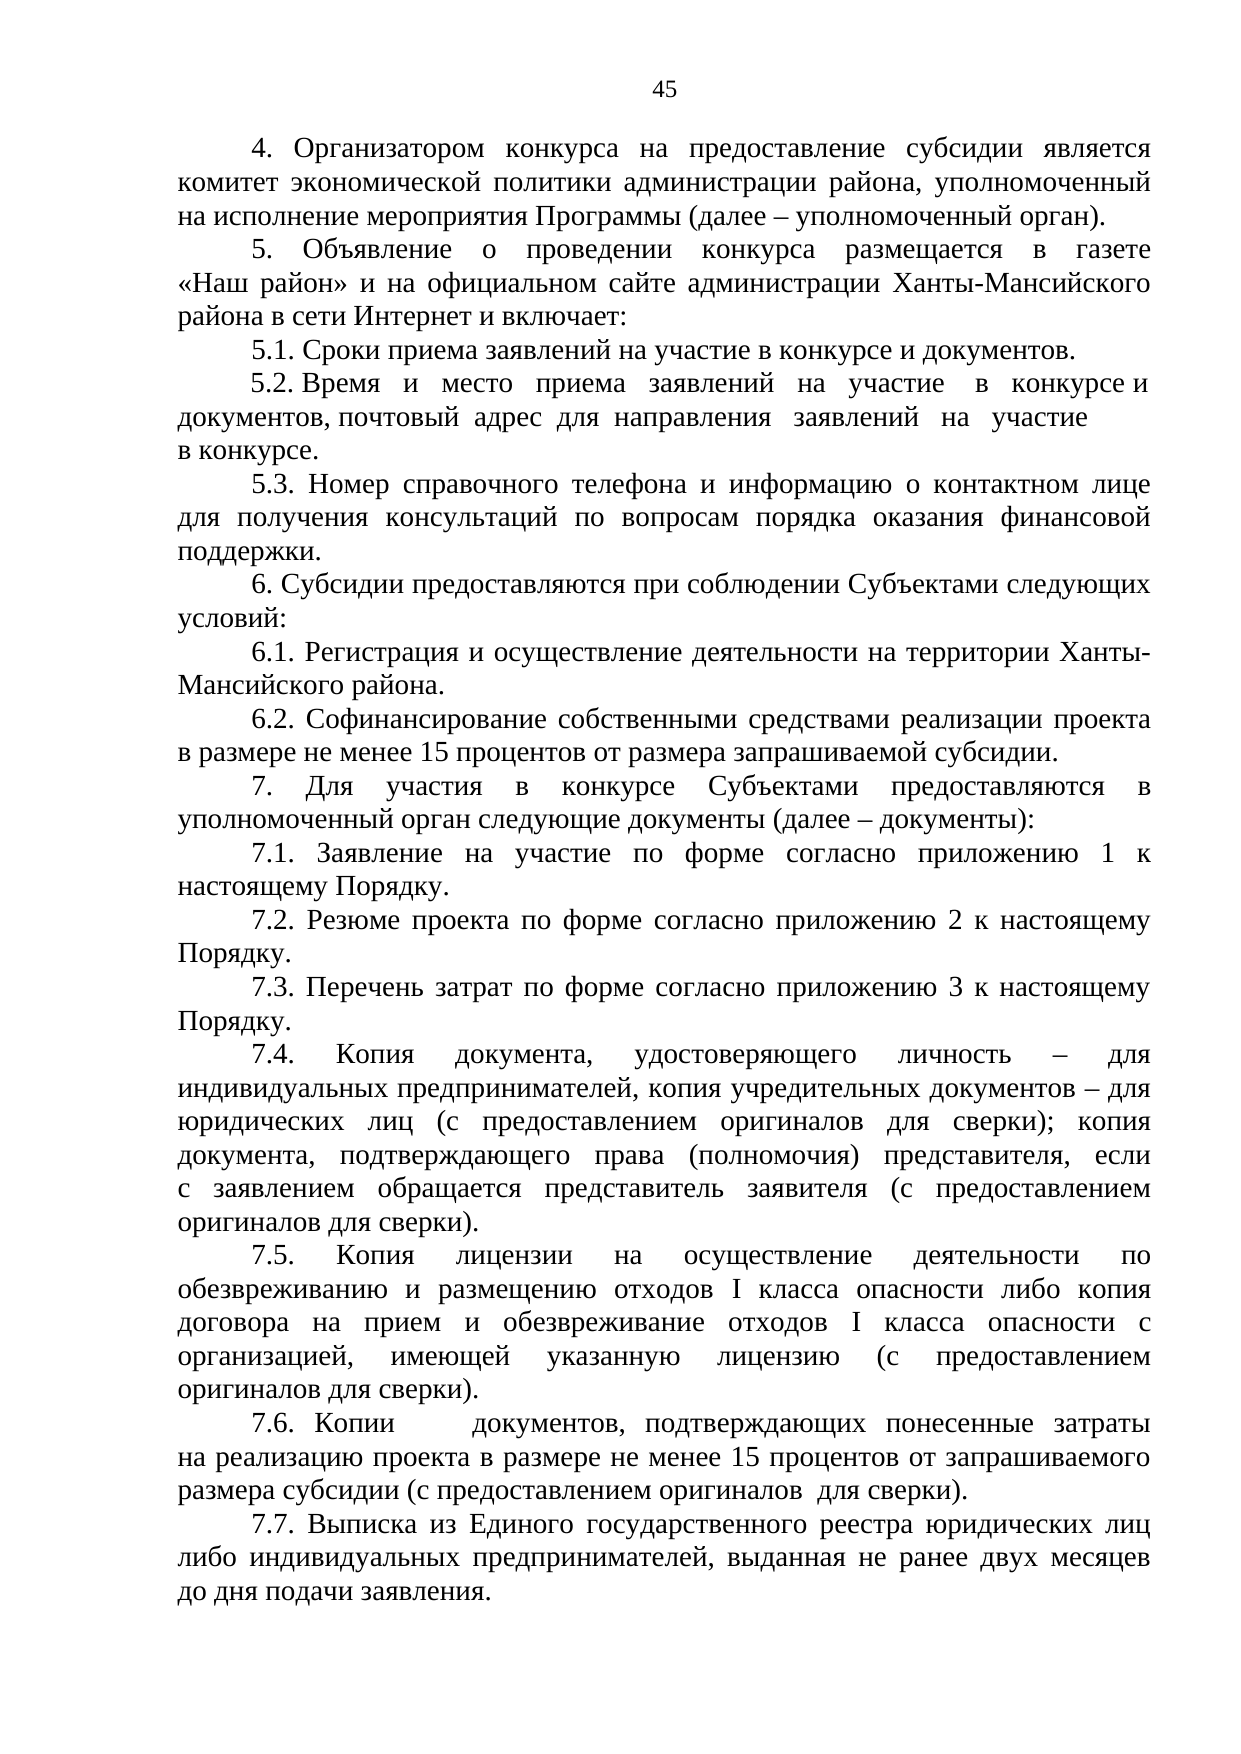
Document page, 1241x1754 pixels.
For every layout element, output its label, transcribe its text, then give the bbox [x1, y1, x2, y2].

text 7.3. Перечень затрат по форме согласно приложению 3 к настоящему Порядку. [177, 969, 1152, 1036]
text 6.1. Регистрация и осуществление деятельности на территории Ханты-Мансийского района. [177, 634, 1152, 701]
text 7.6. Копии документов, подтверждающих понесенные затраты на реализацию проекта в размере не менее 15 процентов от запрашиваемого размера субсидии (с предоставлением оригиналов для сверки). [177, 1405, 1152, 1506]
text 5. Объявление о проведении конкурса размещается в газете «Наш район» и на официальном сайте администрации Ханты-Мансийского района в сети Интернет и включает: [177, 231, 1152, 332]
text 7.7. Выписка из Единого государственного реестра юридических лиц либо индивидуальных предпринимателей, выданная не ранее двух месяцев до дня подачи заявления. [177, 1506, 1152, 1606]
text 7.1. Заявление на участие по форме согласно приложению 1 к настоящему Порядку. [177, 835, 1152, 902]
text 6.2. Софинансирование собственными средствами реализации проекта в размере не менее 15 процентов от размера запрашиваемой субсидии. [177, 701, 1152, 768]
text 7.5. Копия лицензии на осуществление деятельности по обезвреживанию и размещению отходов I класса опасности либо копия договора на прием и обезвреживание отходов I класса опасности с организацией, имеющей указанную лицензию (с предоставлением оригиналов для сверки). [177, 1237, 1152, 1405]
text 5.2. Время и место приема заявлений на участие в конкурсе и документов, почтовый адрес для направления заявлений на участие [177, 365, 1152, 432]
text 4. Организатором конкурса на предоставление субсидии является комитет экономической политики администрации района, уполномоченный на исполнение мероприятия Программы (далее – уполномоченный орган). [177, 131, 1152, 231]
text 7.4. Копия документа, удостоверяющего личность – для индивидуальных предпринимателей, копия учредительных документов – для юридических лиц (с предоставлением оригиналов для сверки); копия документа, подтверждающего права (полномочия) представителя, если с заявлением обращается представитель заявителя (с предоставлением оригиналов для сверки). [177, 1036, 1152, 1237]
text 5.1. Сроки приема заявлений на участие в конкурсе и документов. [177, 332, 1152, 365]
text 6. Субсидии предоставляются при соблюдении Субъектами следующих условий: [177, 567, 1152, 634]
text 7.2. Резюме проекта по форме согласно приложению 2 к настоящему Порядку. [177, 902, 1152, 969]
text 5.3. Номер справочного телефона и информацию о контактном лице для получения консультаций по вопросам порядка оказания финансовой поддержки. [177, 466, 1152, 567]
text в конкурсе. [177, 432, 1152, 466]
text 7. Для участия в конкурсе Субъектами предоставляются в уполномоченный орган следующие документы (далее – документы): [177, 768, 1152, 835]
